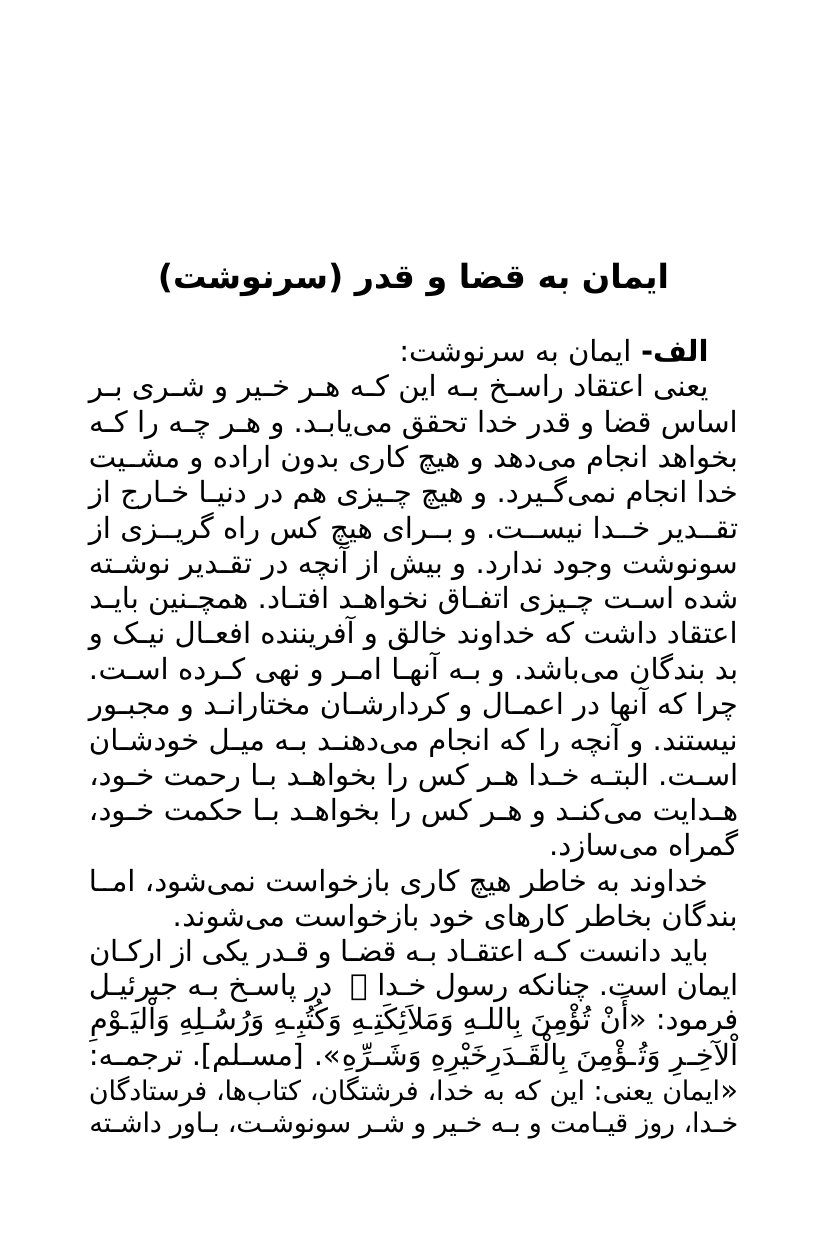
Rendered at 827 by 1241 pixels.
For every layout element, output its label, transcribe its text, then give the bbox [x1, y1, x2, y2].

text ايمان به قضا و قدر (سرنوشت) [89, 258, 738, 297]
text خداوند به خاطر هیچ كاری بازخواست نمی‌شود، اما بندگان بخاطر كارهای خود بازخواست می‌شوند. [89, 864, 738, 933]
text الف- ایمان به سرنوشت: [89, 334, 738, 368]
text یعنی اعتقاد راسخ به این كه هر خیر و شری بر اساس قضا و قدر خدا تحقق می‌یابد. و هر چه را كه بخواهد انجام می‌دهد و هیچ كاری بدون اراده و مشیت خدا انجام نمی‌گیرد. و هیچ چیزی هم در دنیا خارج از تقدیر خدا نیست. و برای هیچ كس راه گریزی از سونوشت وجود ندارد. و بیش از آنچه در تقدیر نوشته شده است چیزی اتفاق نخواهد افتاد. همچنین باید اعتقاد داشت كه خداوند خالق و آفریننده افعال نیک و بد بندگان می‌باشد. و به آنها امر و نهی كرده است. چرا كه آنها در اعمال و كردار‌شان مختار‌اند و مجبور نیستند. و آنچه را كه انجام می‌دهند به میل خودشان است. البته خدا هر كس را بخواهد با رحمت خود، هدایت می‌كند و هر كس را بخواهد با حكمت خود، گمراه می‌سازد. [89, 370, 738, 863]
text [89, 935, 738, 1138]
